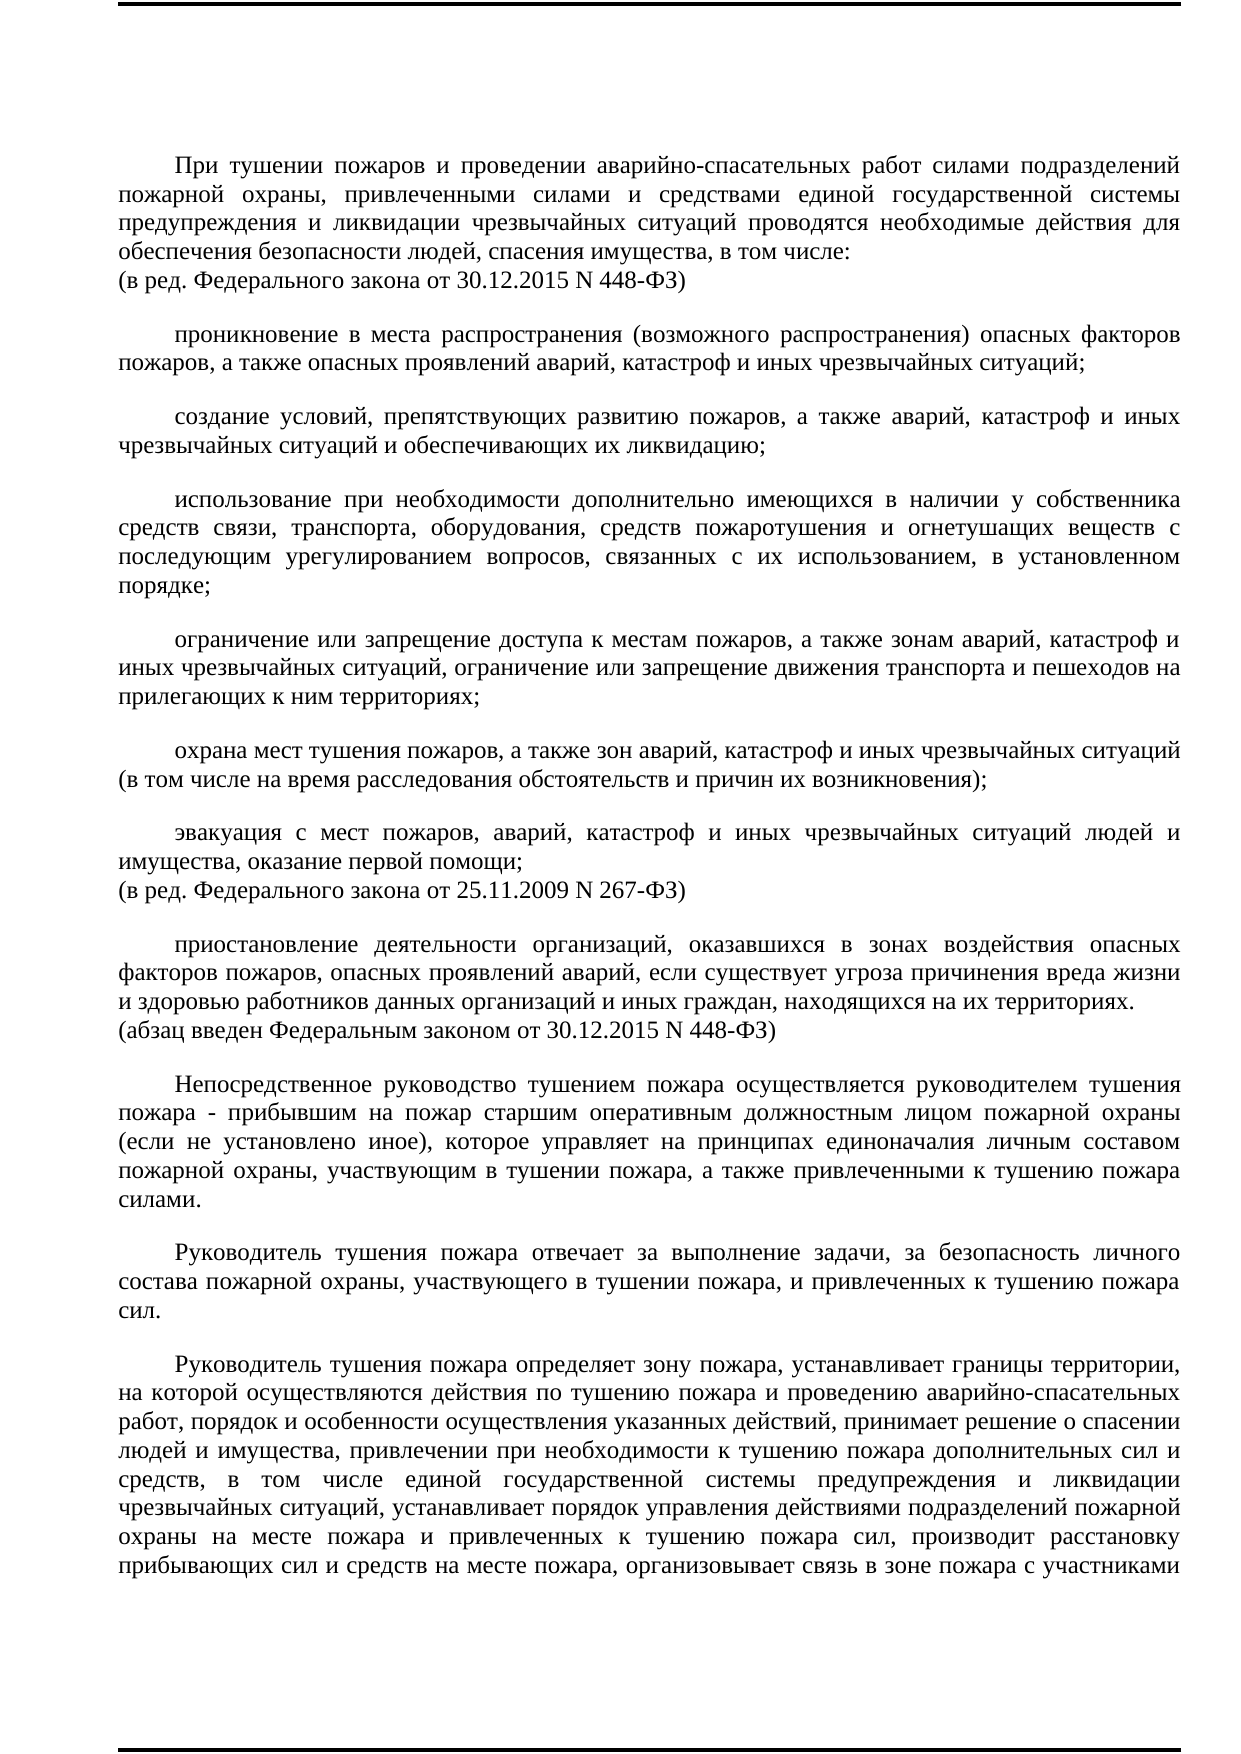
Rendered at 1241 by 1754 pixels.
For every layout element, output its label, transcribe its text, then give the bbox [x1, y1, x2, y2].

text ограничение или запрещение доступа к местам пожаров, а также зонам аварий, катастроф и иных чрезвычайных ситуаций, ограничение или запрещение движения транспорта и пешеходов на прилегающих к ним территориях; [118, 624, 1181, 710]
text (в ред. Федерального закона от 30.12.2015 N 448-ФЗ) [118, 265, 1181, 294]
text использование при необходимости дополнительно имеющихся в наличии у собственника средств связи, транспорта, оборудования, средств пожаротушения и огнетушащих веществ с последующим урегулированием вопросов, связанных с их использованием, в установленном порядке; [118, 484, 1181, 599]
text приостановление деятельности организаций, оказавшихся в зонах воздействия опасных факторов пожаров, опасных проявлений аварий, если существует угроза причинения вреда жизни и здоровью работников данных организаций и иных граждан, находящихся на их территориях. [118, 929, 1181, 1015]
text охрана мест тушения пожаров, а также зон аварий, катастроф и иных чрезвычайных ситуаций (в том числе на время расследования обстоятельств и причин их возникновения); [118, 735, 1181, 792]
text Руководитель тушения пожара отвечает за выполнение задачи, за безопасность личного состава пожарной охраны, участвующего в тушении пожара, и привлеченных к тушению пожара сил. [118, 1237, 1181, 1324]
text При тушении пожаров и проведении аварийно-спасательных работ силами подразделений пожарной охраны, привлеченными силами и средствами единой государственной системы предупреждения и ликвидации чрезвычайных ситуаций проводятся необходимые действия для обеспечения безопасности людей, спасения имущества, в том числе: [118, 150, 1181, 265]
text проникновение в места распространения (возможного распространения) опасных факторов пожаров, а также опасных проявлений аварий, катастроф и иных чрезвычайных ситуаций; [118, 319, 1181, 376]
text Непосредственное руководство тушением пожара осуществляется руководителем тушения пожара - прибывшим на пожар старшим оперативным должностным лицом пожарной охраны (если не установлено иное), которое управляет на принципах единоначалия личным составом пожарной охраны, участвующим в тушении пожара, а также привлеченными к тушению пожара силами. [118, 1069, 1181, 1212]
text эвакуация с мест пожаров, аварий, катастроф и иных чрезвычайных ситуаций людей и имущества, оказание первой помощи; [118, 817, 1181, 875]
text создание условий, препятствующих развитию пожаров, а также аварий, катастроф и иных чрезвычайных ситуаций и обеспечивающих их ликвидацию; [118, 401, 1181, 459]
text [118, 1349, 1181, 1579]
text (абзац введен Федеральным законом от 30.12.2015 N 448-ФЗ) [118, 1015, 1181, 1044]
text (в ред. Федерального закона от 25.11.2009 N 267-ФЗ) [118, 875, 1181, 904]
